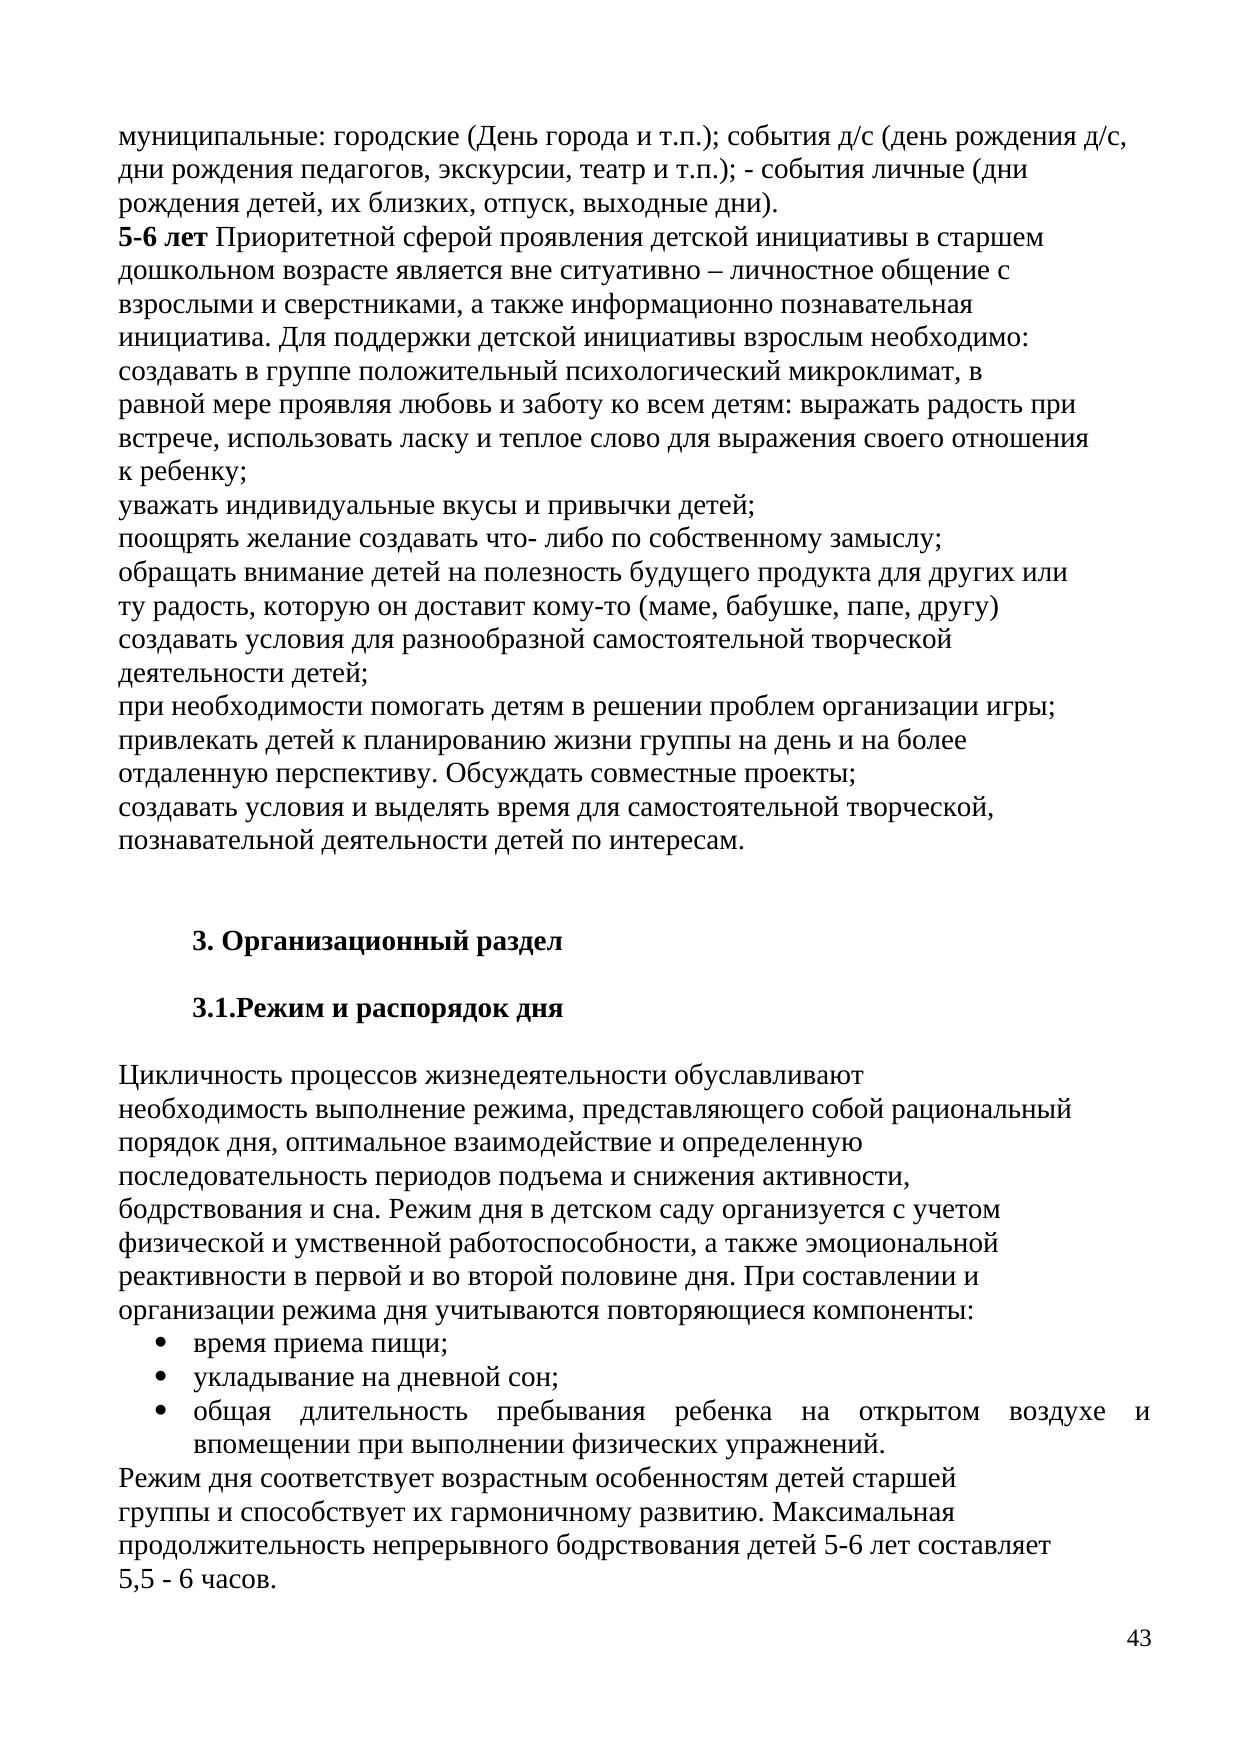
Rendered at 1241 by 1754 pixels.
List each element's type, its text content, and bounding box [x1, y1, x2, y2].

text Цикличность процессов жизнедеятельности обуславливают [118, 1057, 1152, 1091]
text создавать в группе положительный психологический микроклимат, в [118, 353, 1152, 386]
text к ребенку; [118, 453, 1152, 487]
text создавать условия для разнообразной самостоятельной творческой [118, 621, 1152, 655]
text дни рождения педагогов, экскурсии, театр и т.п.); - события личные (дни [118, 152, 1152, 185]
text привлекать детей к планированию жизни группы на день и на более [118, 722, 1152, 755]
text познавательной деятельности детей по интересам. [118, 822, 1152, 856]
text продолжительность непрерывного бодрствования детей 5-6 лет составляет [118, 1527, 1152, 1561]
text 5-6 лет Приоритетной сферой проявления детской инициативы в старшем [118, 219, 1152, 252]
text последовательность периодов подъема и снижения активности, [118, 1158, 1152, 1191]
text необходимость выполнение режима, представляющего собой рациональный [118, 1091, 1152, 1124]
text деятельности детей; [118, 655, 1152, 688]
text реактивности в первой и во второй половине дня. При составлении и [118, 1258, 1152, 1292]
text поощрять желание создавать что- либо по собственному замыслу; [118, 521, 1152, 554]
text 3. Организационный раздел [118, 923, 1152, 957]
text рождения детей, их близких, отпуск, выходные дни). [118, 185, 1152, 219]
text равной мере проявляя любовь и заботу ко всем детям: выражать радость при [118, 386, 1152, 420]
text 3.1.Режим и распорядок дня [118, 990, 1152, 1024]
text дошкольном возрасте является вне ситуативно – личностное общение с [118, 252, 1152, 286]
text обращать внимание детей на полезность будущего продукта для других или [118, 554, 1152, 588]
text инициатива. Для поддержки детской инициативы взрослым необходимо: [118, 319, 1152, 353]
list укладывание на дневной сон; [156, 1359, 1152, 1393]
text отдаленную перспективу. Обсуждать совместные проекты; [118, 755, 1152, 789]
list общая длительность пребывания ребенка на открытом воздухе и впомещении при выполнении физических упражнений. [156, 1393, 1152, 1460]
text организации режима дня учитываются повторяющиеся компоненты: [118, 1292, 1152, 1326]
text 5,5 - 6 часов. [118, 1561, 1152, 1594]
text бодрствования и сна. Режим дня в детском саду организуется с учетом [118, 1191, 1152, 1225]
text физической и умственной работоспособности, а также эмоциональной [118, 1225, 1152, 1258]
text Режим дня соответствует возрастным особенностям детей старшей [118, 1460, 1152, 1494]
text порядок дня, оптимальное взаимодействие и определенную [118, 1124, 1152, 1158]
text муниципальные: городские (День города и т.п.); события д/с (день рождения д/с, [118, 118, 1152, 152]
text взрослыми и сверстниками, а также информационно познавательная [118, 286, 1152, 319]
text ту радость, которую он доставит кому-то (маме, бабушке, папе, другу) [118, 588, 1152, 621]
list время приема пищи; [156, 1326, 1152, 1359]
text встрече, использовать ласку и теплое слово для выражения своего отношения [118, 420, 1152, 453]
text группы и способствует их гармоничному развитию. Максимальная [118, 1494, 1152, 1527]
text создавать условия и выделять время для самостоятельной творческой, [118, 789, 1152, 822]
text уважать индивидуальные вкусы и привычки детей; [118, 487, 1152, 521]
text при необходимости помогать детям в решении проблем организации игры; [118, 688, 1152, 722]
